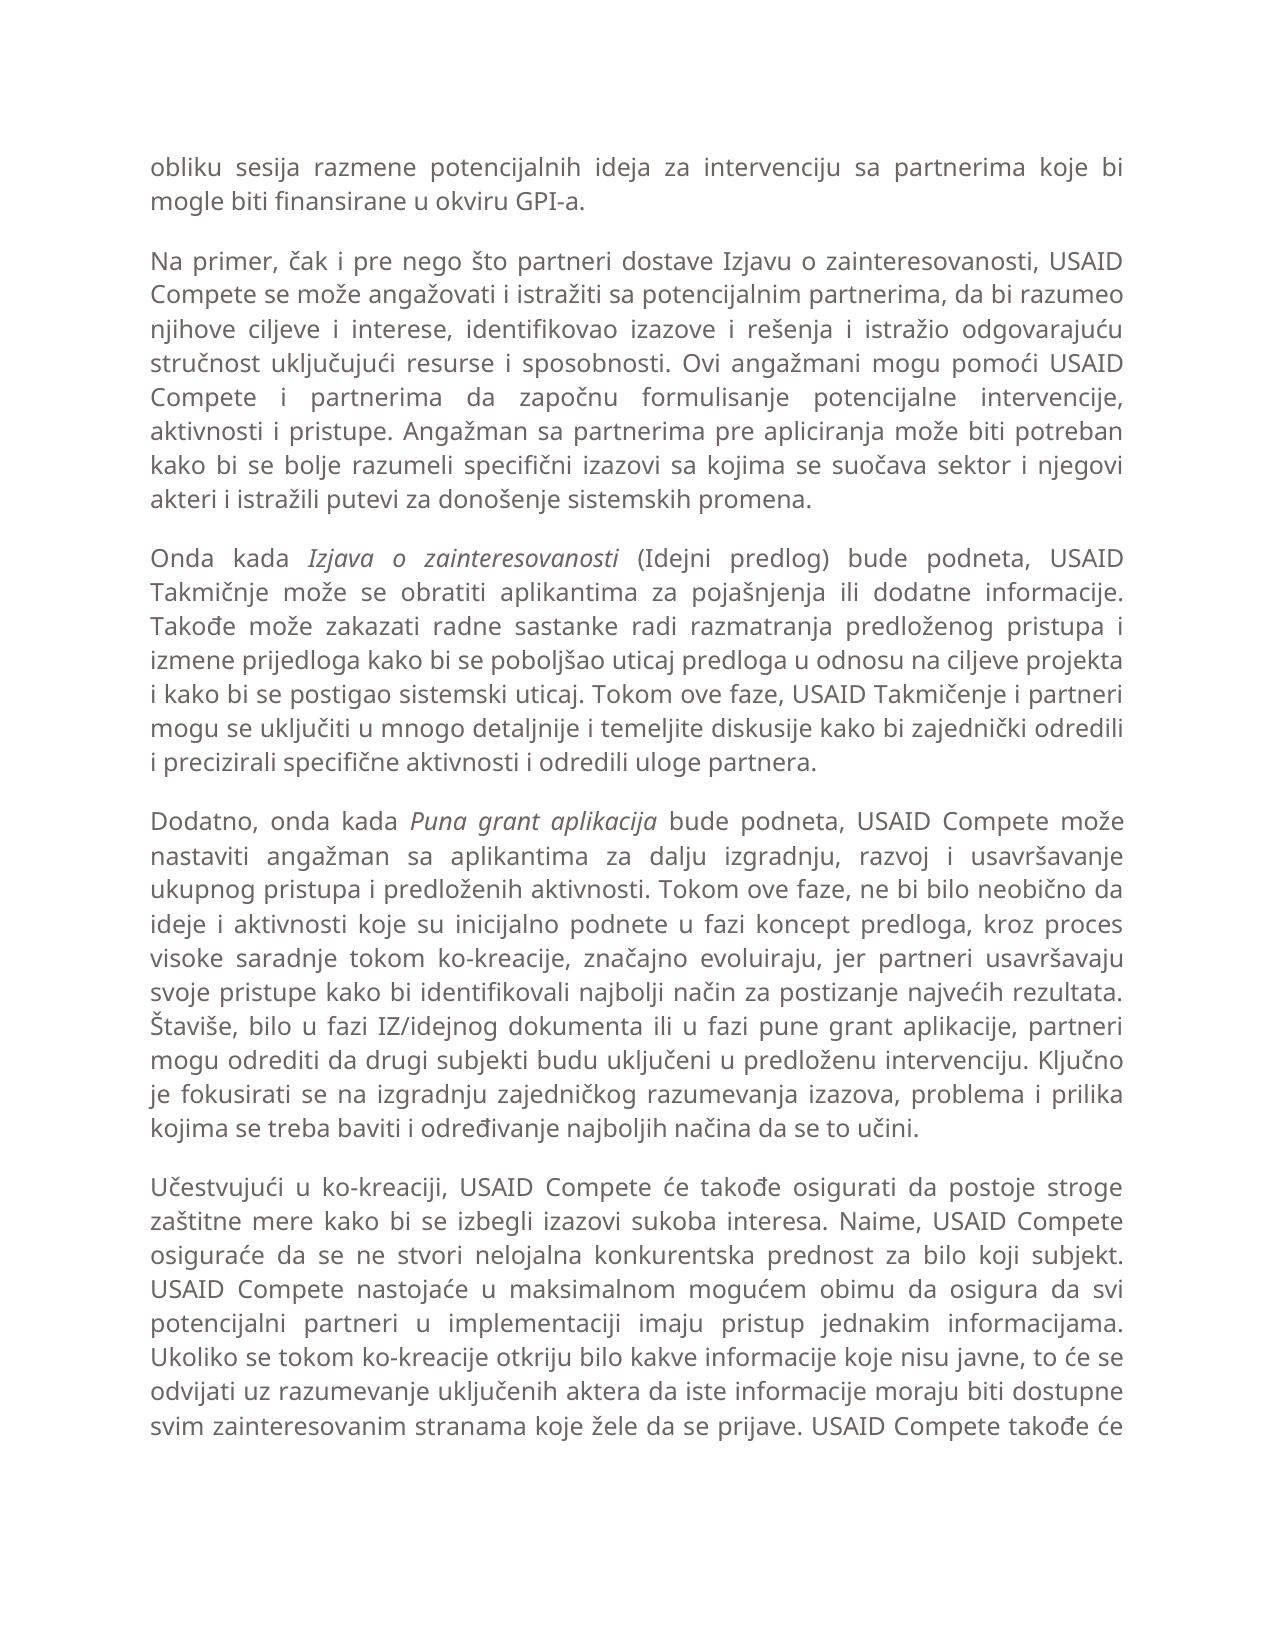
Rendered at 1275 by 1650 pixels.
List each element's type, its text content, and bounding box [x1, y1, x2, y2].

text Onda kada Izjava o zainteresovanosti (Idejni predlog) bude podneta, USAID Takmičnje može se obratiti aplikantima za pojašnjenja ili dodatne informacije. Takođe može zakazati radne sastanke radi razmatranja predloženog pristupa i izmene prijedloga kako bi se poboljšao uticaj predloga u odnosu na ciljeve projekta i kako bi se postigao sistemski uticaj. Tokom ove faze, USAID Takmičenje i partneri mogu se uključiti u mnogo detaljnije i temeljite diskusije kako bi zajednički odredili i precizirali specifične aktivnosti i odredili uloge partnera. [150, 541, 1125, 779]
text Dodatno, onda kada Puna grant aplikacija bude podneta, USAID Compete može nastaviti angažman sa aplikantima za dalju izgradnju, razvoj i usavršavanje ukupnog pristupa i predloženih aktivnosti. Tokom ove faze, ne bi bilo neobično da ideje i aktivnosti koje su inicijalno podnete u fazi koncept predloga, kroz proces visoke saradnje tokom ko-kreacije, značajno evoluiraju, jer partneri usavršavaju svoje pristupe kako bi identifikovali najbolji način za postizanje najvećih rezultata. Štaviše, bilo u fazi IZ/idejnog dokumenta ili u fazi pune grant aplikacije, partneri mogu odrediti da drugi subjekti budu uključeni u predloženu intervenciju. Ključno je fokusirati se na izgradnju zajedničkog razumevanja izazova, problema i prilika kojima se treba baviti i određivanje najboljih načina da se to učini. [150, 804, 1125, 1145]
text Na primer, čak i pre nego što partneri dostave Izjavu o zainteresovanosti, USAID Compete se može angažovati i istražiti sa potencijalnim partnerima, da bi razumeo njihove ciljeve i interese, identifikovao izazove i rešenja i istražio odgovarajuću stručnost uključujući resurse i sposobnosti. Ovi angažmani mogu pomoći USAID Compete i partnerima da započnu formulisanje potencijalne intervencije, aktivnosti i pristupe. Angažman sa partnerima pre apliciranja može biti potreban kako bi se bolje razumeli specifični izazovi sa kojima se suočava sektor i njegovi akteri i istražili putevi za donošenje sistemskih promena. [150, 243, 1125, 516]
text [150, 1170, 1125, 1442]
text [150, 150, 1125, 218]
